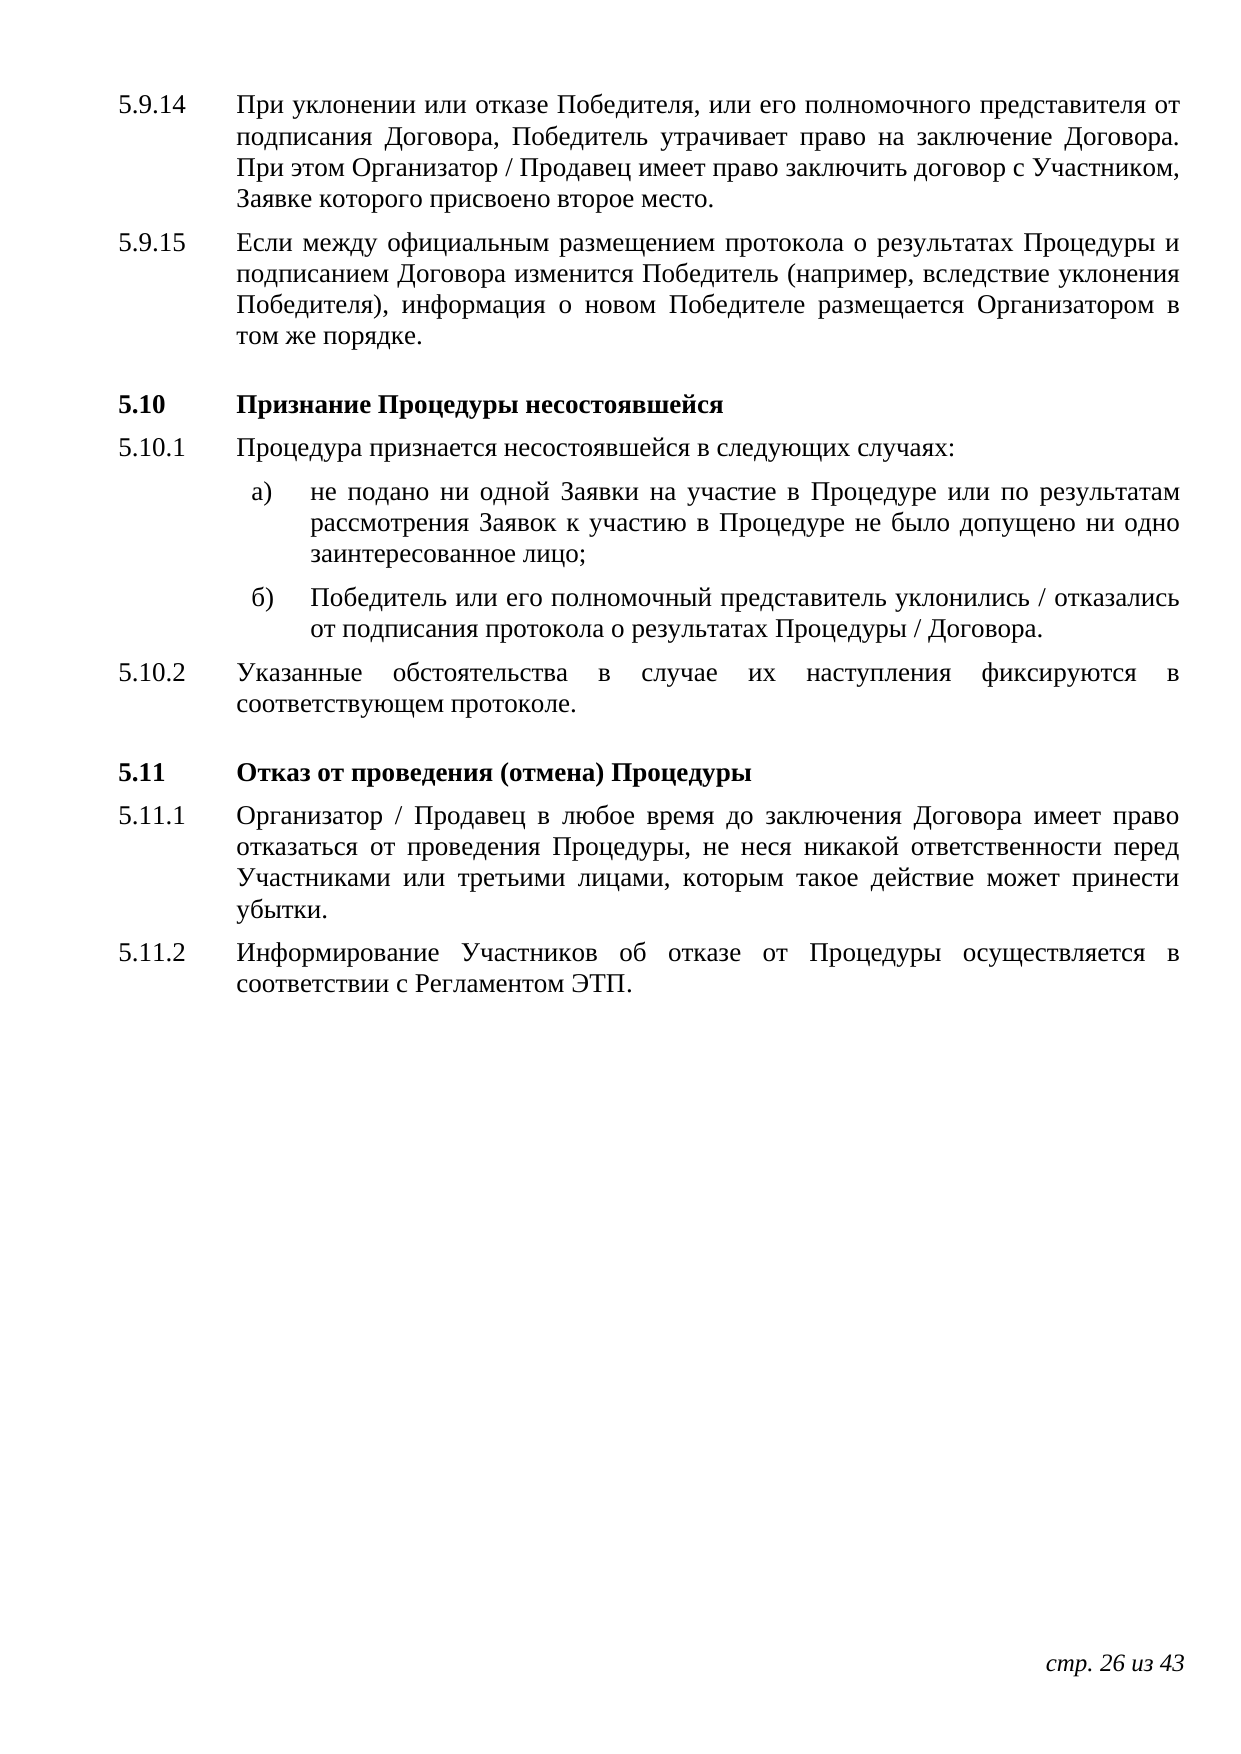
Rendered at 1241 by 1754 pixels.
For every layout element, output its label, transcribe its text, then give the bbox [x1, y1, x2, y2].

text Если между официальным размещением протокола о результатах Процедуры и подписанием Договора изменится Победитель (например, вследствие уклонения Победителя), информация о новом Победителе размещается Организатором в том же порядке. [118, 226, 1181, 350]
text Информирование Участников об отказе от Процедуры осуществляется в соответствии с Регламентом ЭТП. [118, 936, 1181, 999]
subtitle Признание Процедуры несостоявшейся [118, 388, 1181, 419]
text Процедура признается несостоявшейся в следующих случаях: [118, 431, 1181, 463]
text не подано ни одной Заявки на участие в Процедуре или по результатам рассмотрения Заявок к участию в Процедуре не было допущено ни одно заинтересованное лицо; [251, 475, 1181, 568]
text При уклонении или отказе Победителя, или его полномочного представителя от подписания Договора, Победитель утрачивает право на заключение Договора. При этом Организатор / Продавец имеет право заключить договор с Участником, Заявке которого присвоено второе место. [118, 89, 1181, 213]
text Организатор / Продавец в любое время до заключения Договора имеет право отказаться от проведения Процедуры, не неся никакой ответственности перед Участниками или третьими лицами, которым такое действие может принести убытки. [118, 799, 1181, 924]
text Победитель или его полномочный представитель уклонились / отказались от подписания протокола о результатах Процедуры / Договора. [251, 581, 1181, 643]
text Указанные обстоятельства в случае их наступления фиксируются в соответствующем протоколе. [118, 656, 1181, 718]
subtitle Отказ от проведения (отмена) Процедуры [118, 756, 1181, 787]
